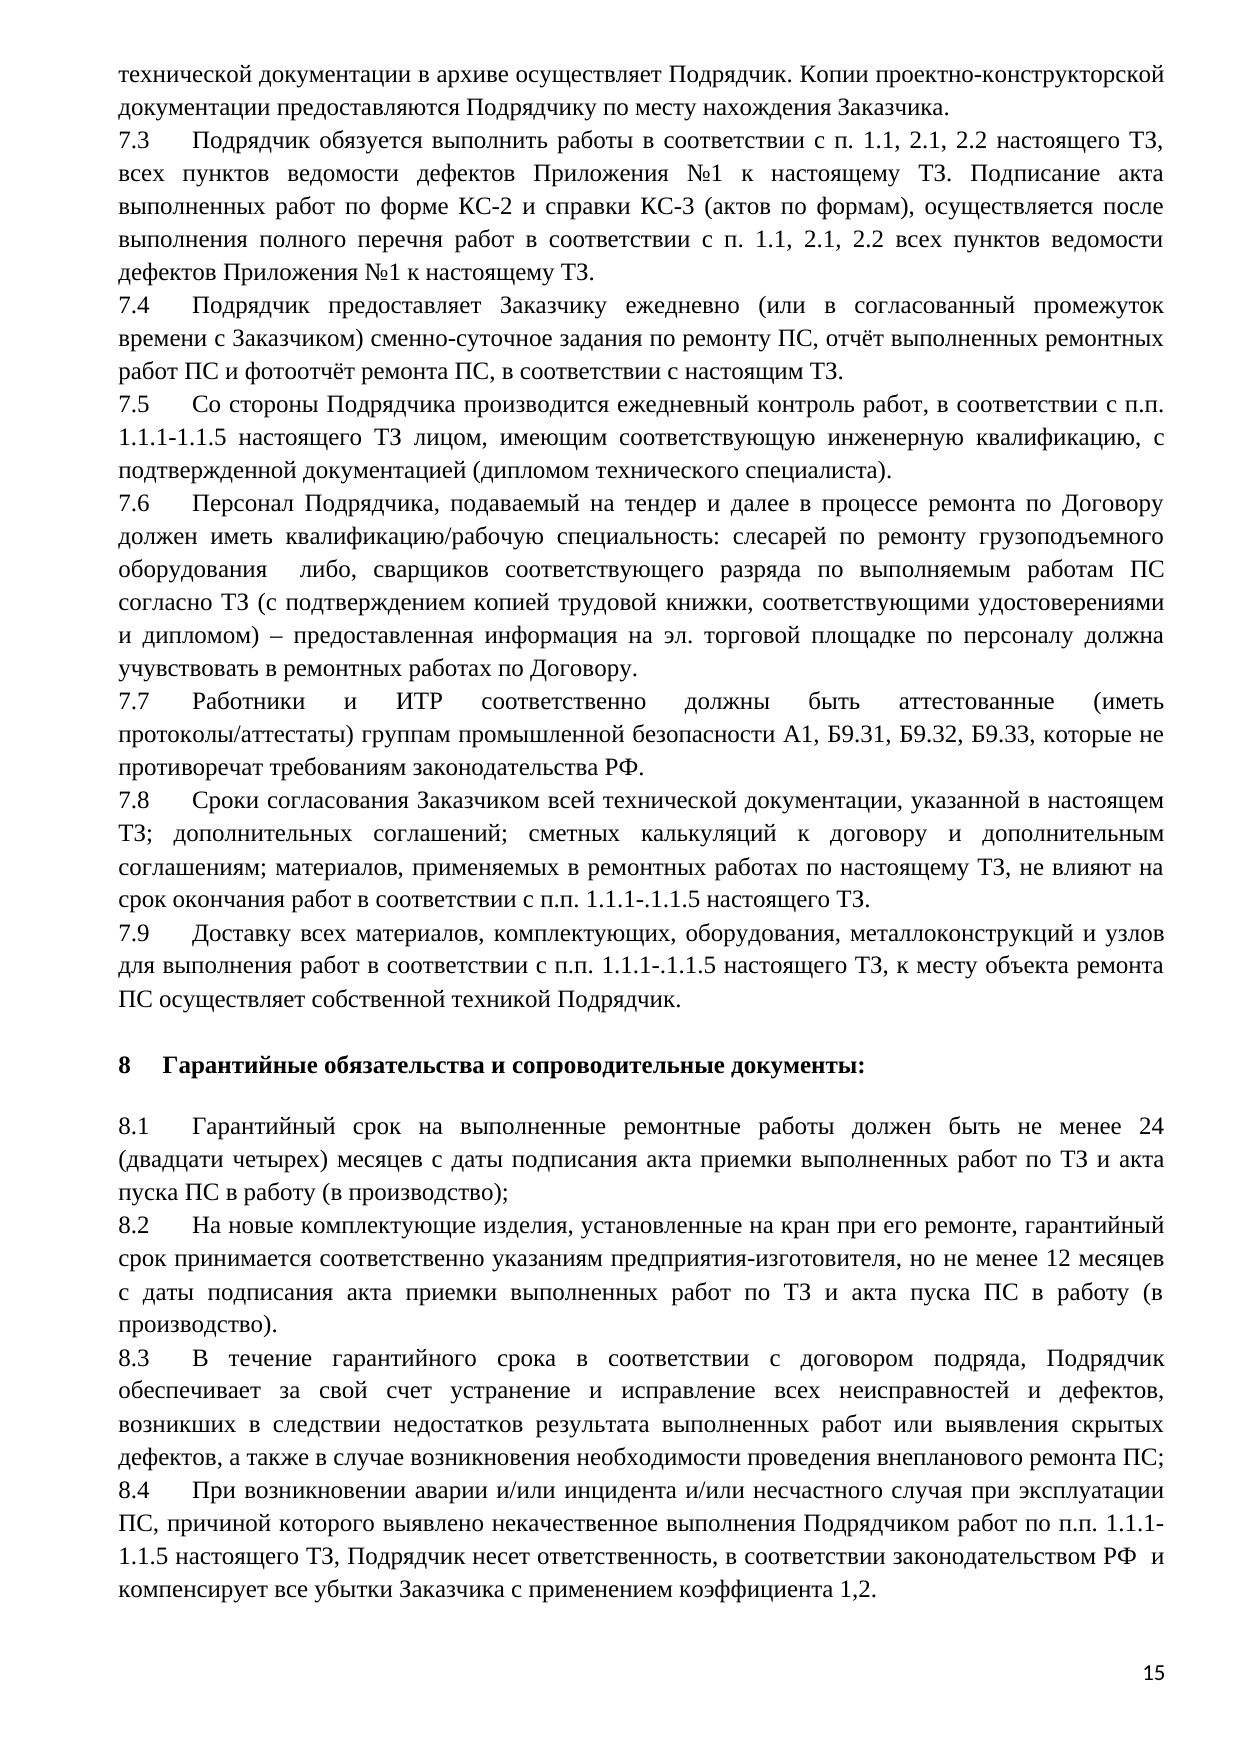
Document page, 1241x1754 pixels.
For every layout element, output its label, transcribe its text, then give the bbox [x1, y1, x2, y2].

title Подрядчик предоставляет Заказчику ежедневно (или в согласованный промежуток времени с Заказчиком) сменно-суточное задания по ремонту ПС, отчёт выполненных ремонтных работ ПС и фотоотчёт ремонта ПС, в соответствии с настоящим ТЗ. [118, 290, 1165, 385]
title Подрядчик обязуется выполнить работы в соответствии с п. 1.1, 2.1, 2.2 настоящего ТЗ, всех пунктов ведомости дефектов Приложения №1 к настоящему ТЗ. Подписание акта выполненных работ по форме КС-2 и справки КС-3 (актов по формам), осуществляется после выполнения полного перечня работ в соответствии с п. 1.1, 2.1, 2.2 всех пунктов ведомости дефектов Приложения №1 к настоящему ТЗ. [118, 125, 1165, 286]
title На новые комплектующие изделия, установленные на кран при его ремонте, гарантийный срок принимается соответственно указаниям предприятия-изготовителя, но не менее 12 месяцев с даты подписания акта приемки выполненных работ по ТЗ и акта пуска ПС в работу (в производство). [118, 1211, 1165, 1338]
title Персонал Подрядчика, подаваемый на тендер и далее в процессе ремонта по Договору должен иметь квалификацию/рабочую специальность: слесарей по ремонту грузоподъемного оборудования либо, сварщиков соответствующего разряда по выполняемым работам ПС согласно ТЗ (с подтверждением копией трудовой книжки, соответствующими удостоверениями и дипломом) – предоставленная информация на эл. торговой площадке по персоналу должна учувствовать в ремонтных работах по Договору. [118, 488, 1165, 682]
title В течение гарантийного срока в соответствии с договором подряда, Подрядчик обеспечивает за свой счет устранение и исправление всех неисправностей и дефектов, возникших в следствии недостатков результата выполненных работ или выявления скрытых дефектов, а также в случае возникновения необходимости проведения внепланового ремонта ПС; [118, 1343, 1165, 1470]
title Работники и ИТР соответственно должны быть аттестованные (иметь протоколы/аттестаты) группам промышленной безопасности А1, Б9.31, Б9.32, Б9.33, которые не противоречат требованиям законодательства РФ. [118, 686, 1165, 781]
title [118, 59, 1165, 121]
title При возникновении аварии и/или инцидента и/или несчастного случая при эксплуатации ПС, причиной которого выявлено некачественное выполнения Подрядчиком работ по п.п. 1.1.1-1.1.5 настоящего ТЗ, Подрядчик несет ответственность, в соответствии законодательством РФ и компенсирует все убытки Заказчика с применением коэффициента 1,2. [118, 1475, 1165, 1602]
title Доставку всех материалов, комплектующих, оборудования, металлоконструкций и узлов для выполнения работ в соответствии с п.п. 1.1.1-.1.1.5 настоящего ТЗ, к месту объекта ремонта ПС осуществляет собственной техникой Подрядчик. [118, 918, 1165, 1012]
title Гарантийный срок на выполненные ремонтные работы должен быть не менее 24 (двадцати четырех) месяцев с даты подписания акта приемки выполненных работ по ТЗ и акта пуска ПС в работу (в производство); [118, 1111, 1165, 1206]
title Гарантийные обязательства и сопроводительные документы: [118, 1050, 1165, 1078]
title Сроки согласования Заказчиком всей технической документации, указанной в настоящем ТЗ; дополнительных соглашений; сметных калькуляций к договору и дополнительным соглашениям; материалов, применяемых в ремонтных работах по настоящему ТЗ, не влияют на срок окончания работ в соответствии с п.п. 1.1.1-.1.1.5 настоящего ТЗ. [118, 786, 1165, 913]
title Со стороны Подрядчика производится ежедневный контроль работ, в соответствии с п.п. 1.1.1-1.1.5 настоящего ТЗ лицом, имеющим соответствующую инженерную квалификацию, с подтвержденной документацией (дипломом технического специалиста). [118, 389, 1165, 484]
